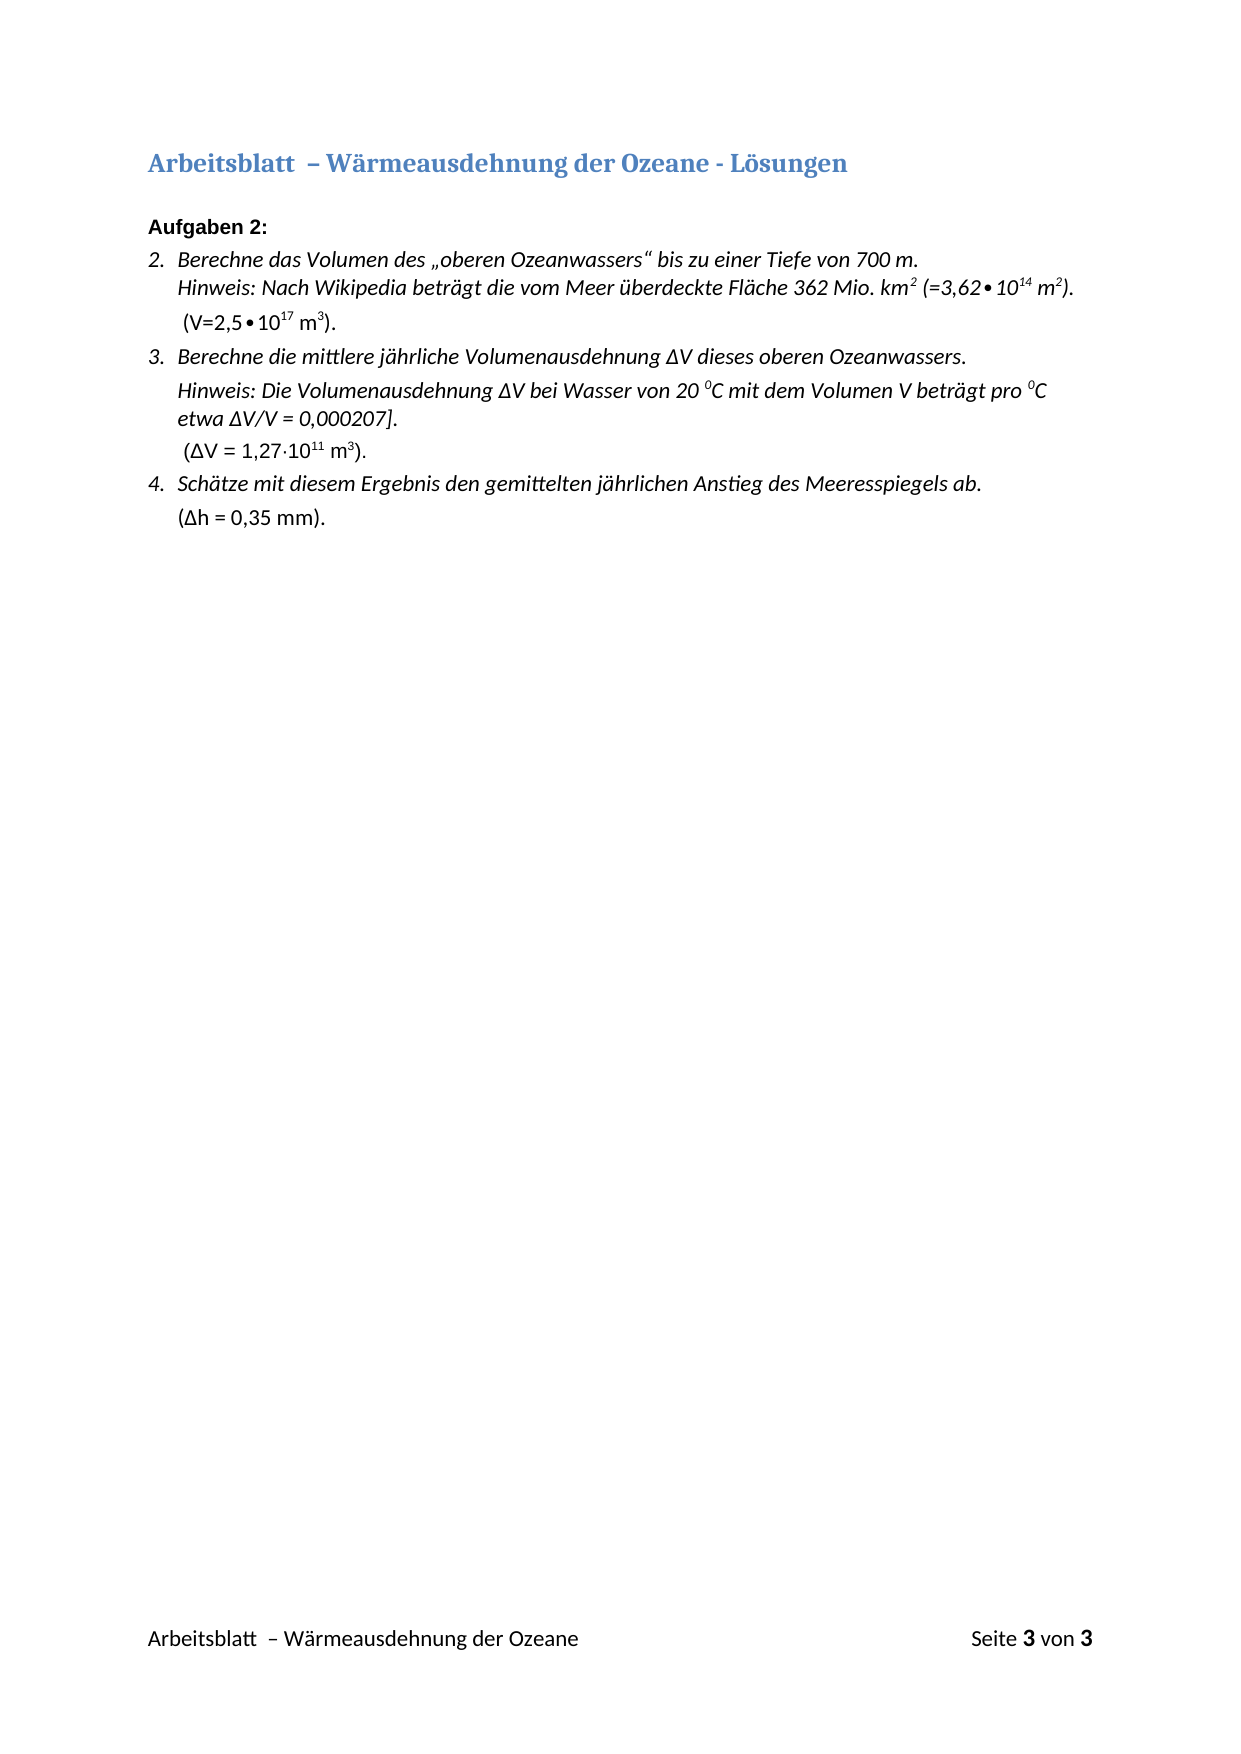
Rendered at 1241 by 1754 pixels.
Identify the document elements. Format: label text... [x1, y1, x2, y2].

text Hinweis: Nach Wikipedia beträgt die vom Meer überdeckte Fläche 362 Mio. km2 (=3,62∙1014 m2). [148, 273, 1093, 301]
list (ΔV = 1,27∙1011 m3). [177, 438, 1093, 462]
list Schätze mit diesem Ergebnis den gemittelten jährlichen Anstieg des Meeresspiegels ab. [148, 469, 1093, 497]
text Aufgaben 2: [148, 215, 1093, 239]
list (V=2,5∙1017 m3). [177, 308, 1093, 336]
subtitle Arbeitsblatt – Wärmeausdehnung der Ozeane - Lösungen [148, 148, 1093, 179]
list (Δh = 0,35 mm). [177, 503, 1093, 531]
list Berechne das Volumen des „oberen Ozeanwassers“ bis zu einer Tiefe von 700 m. [148, 245, 1093, 273]
list Hinweis: Die Volumenausdehnung ΔV bei Wasser von 20 0C mit dem Volumen V beträgt pro 0C etwa ΔV/V = 0,000207]. [177, 376, 1093, 432]
list Berechne die mittlere jährliche Volumenausdehnung ΔV dieses oberen Ozeanwassers. [148, 342, 1093, 370]
